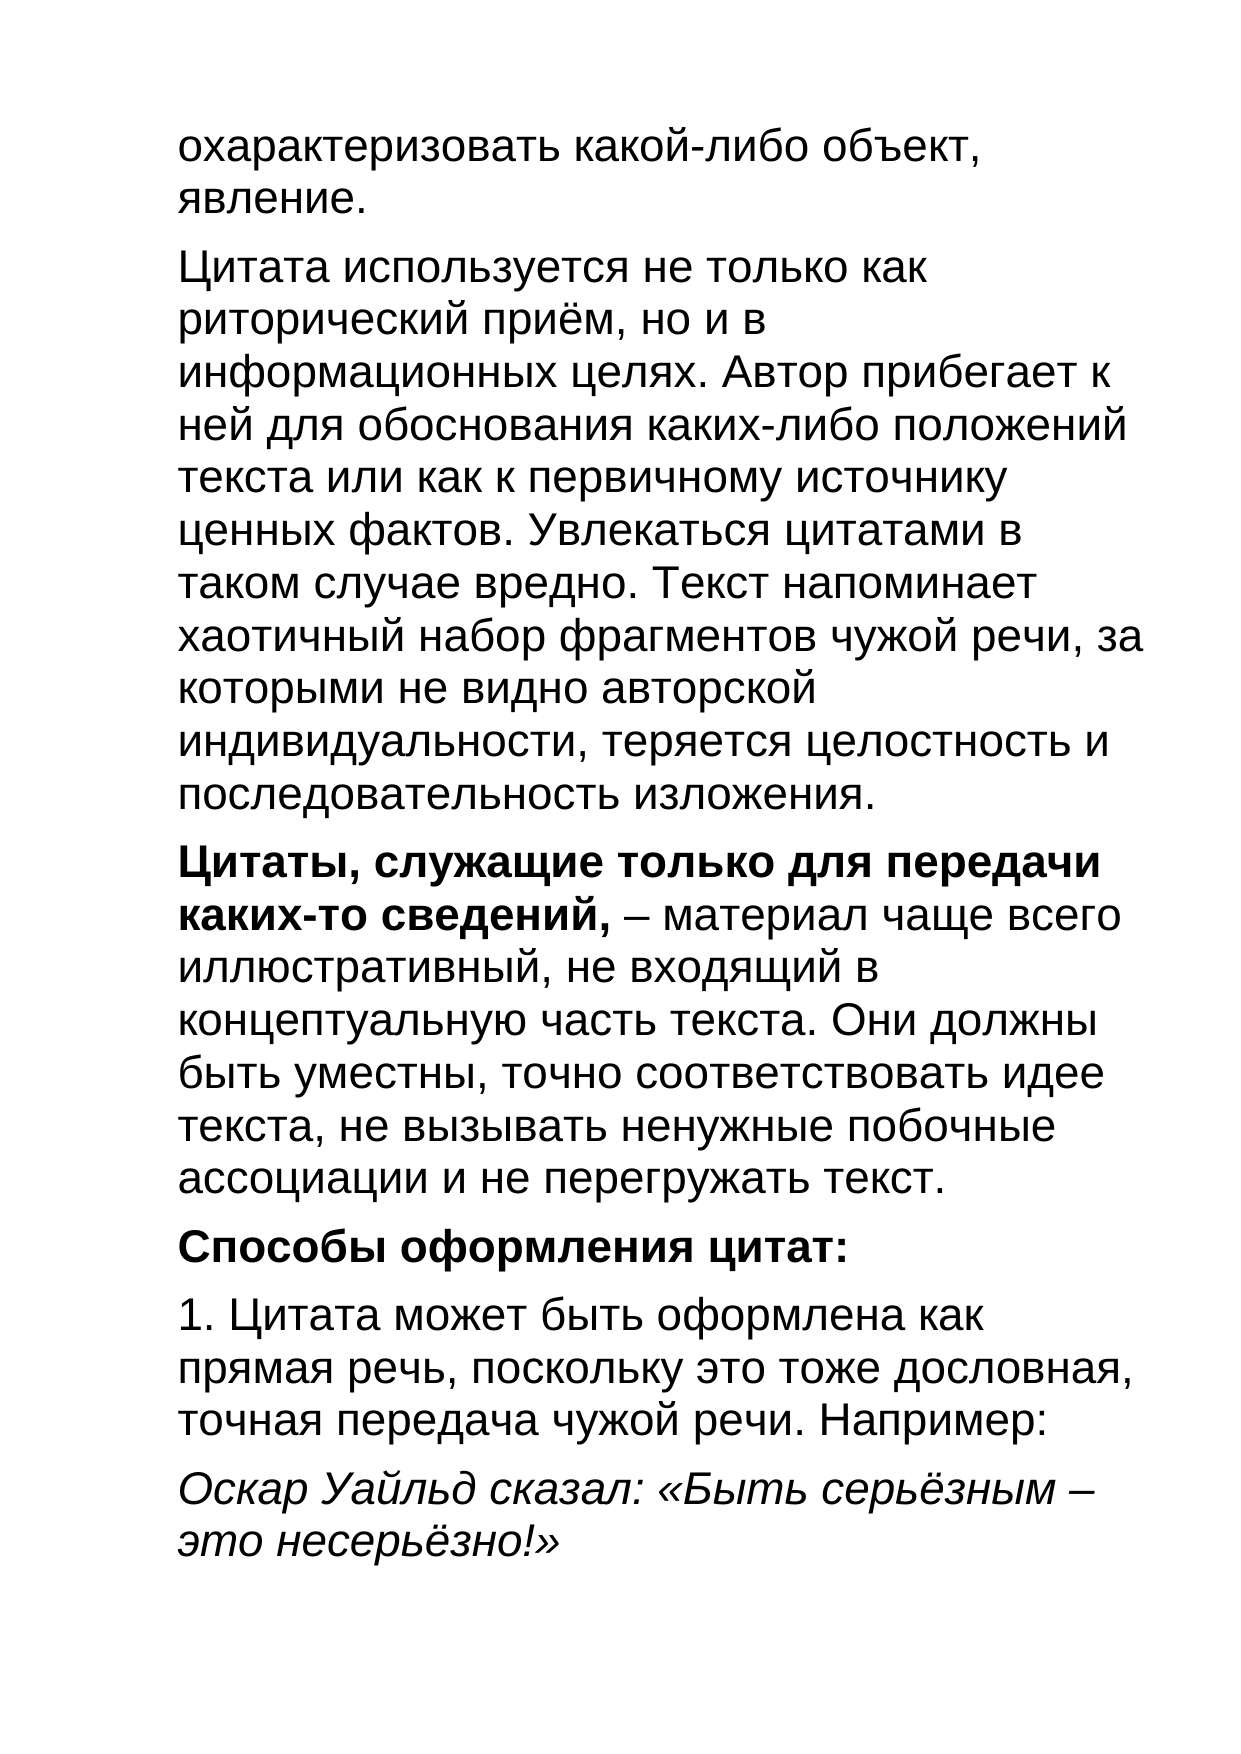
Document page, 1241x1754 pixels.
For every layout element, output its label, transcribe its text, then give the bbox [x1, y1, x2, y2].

text Способы оформления цитат: [177, 1219, 1152, 1272]
text 1. Цитата может быть оформлена как прямая речь, поскольку это тоже дословная, точная передача чужой речи. Например: [177, 1287, 1152, 1446]
text Оскар Уайльд сказал: «Быть серьёзным – это несерьёзно!» [177, 1461, 1152, 1567]
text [177, 118, 1152, 223]
text Цитаты, служащие только для передачи каких-то сведений, – материал чаще всего иллюстративный, не входящий в концептуальную часть текста. Они должны быть уместны, точно соответствовать идее текста, не вызывать ненужные побочные ассоциации и не перегружать текст. [177, 834, 1152, 1203]
text Цитата используется не только как риторический приём, но и в информационных целях. Автор прибегает к ней для обоснования каких-либо положений текста или как к первичному источнику ценных фактов. Увлекаться цитатами в таком случае вредно. Текст напоминает хаотичный набор фрагментов чужой речи, за которыми не видно авторской индивидуальности, теряется целостность и последовательность изложения. [177, 239, 1152, 819]
